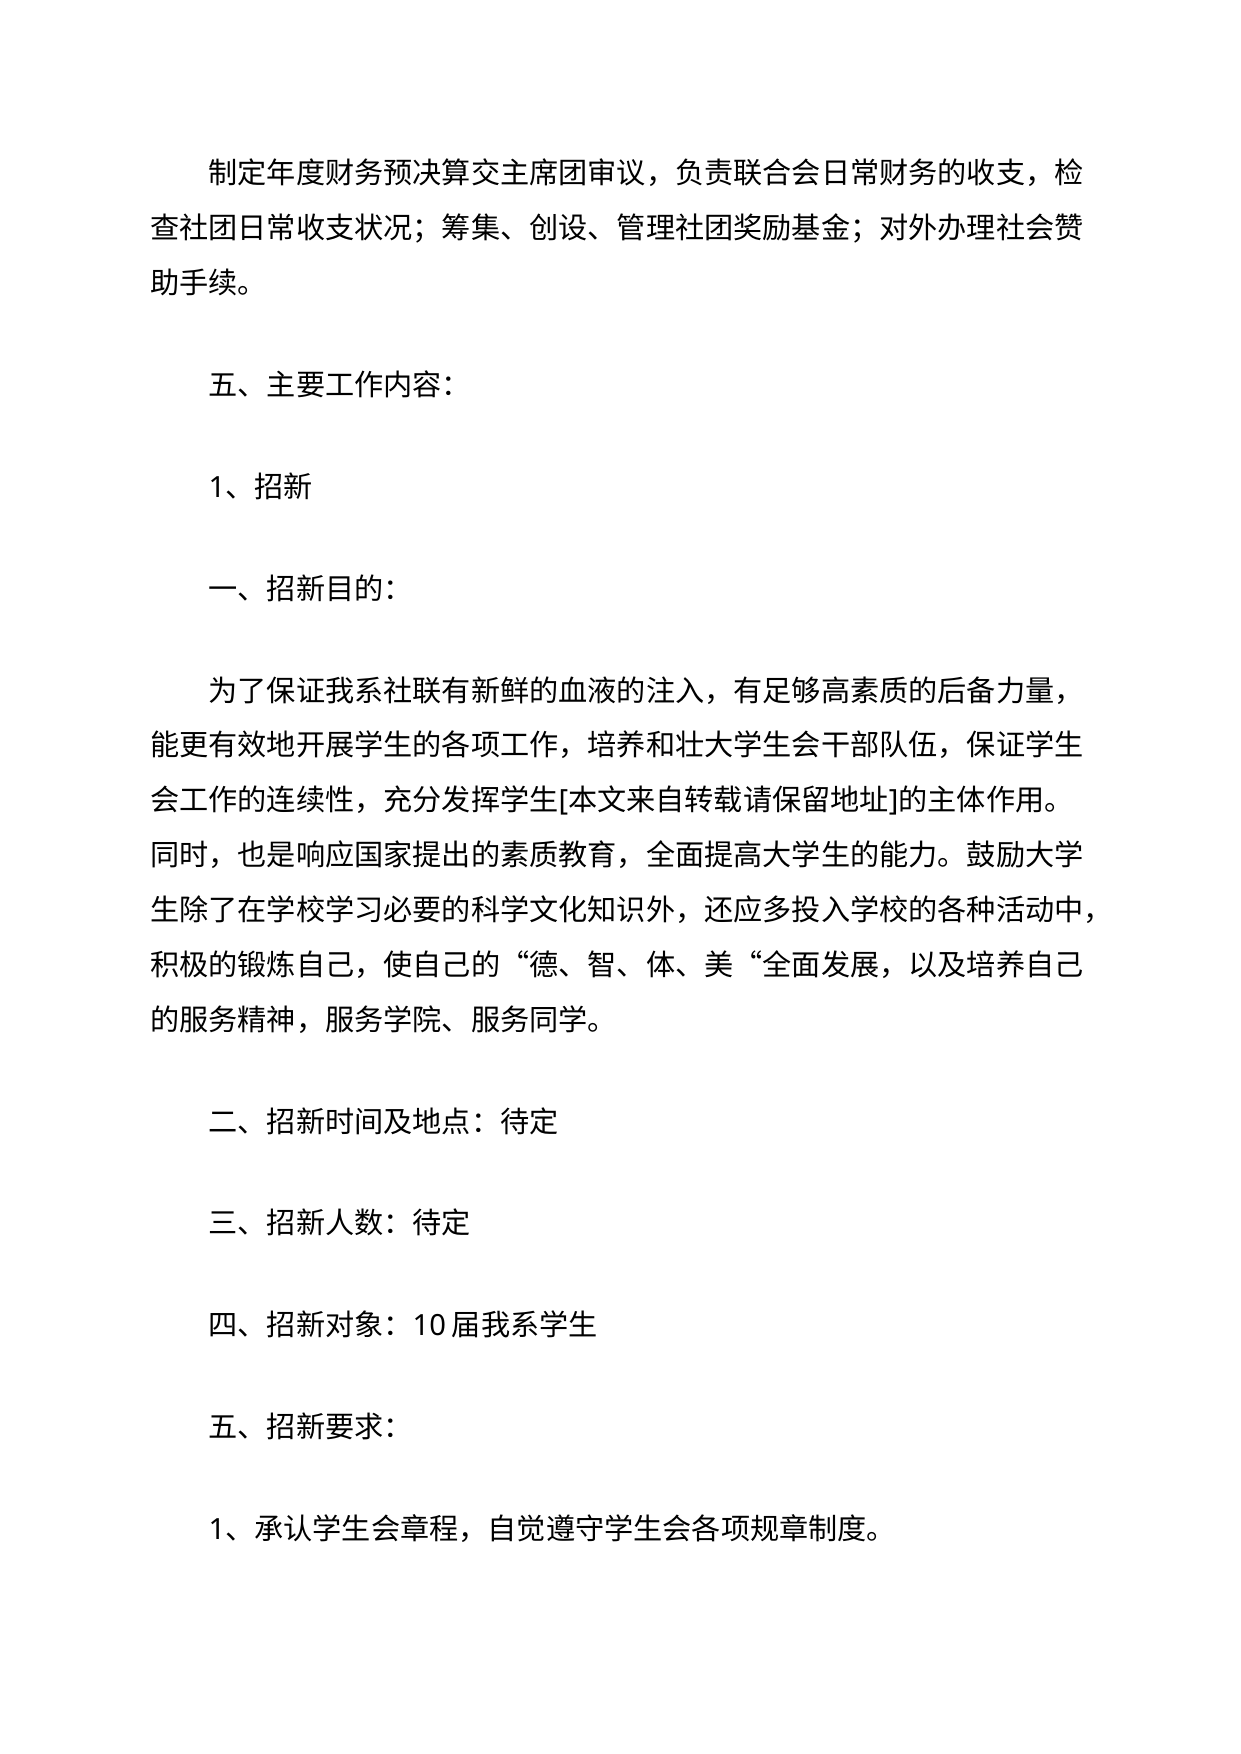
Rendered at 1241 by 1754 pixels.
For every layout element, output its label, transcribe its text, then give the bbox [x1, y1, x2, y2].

text 制定年度财务预决算交主席团审议，负责联合会日常财务的收支，检查社团日常收支状况；筹集、创设、管理社团奖励基金；对外办理社会赞助手续。 [150, 150, 1090, 302]
text 一、招新目的： [150, 565, 1090, 608]
text 五、主要工作内容： [150, 362, 1090, 404]
text 四、招新对象：10届我系学生 [150, 1302, 1090, 1344]
text 三、招新人数：待定 [150, 1200, 1090, 1242]
text 1、承认学生会章程，自觉遵守学生会各项规章制度。 [150, 1506, 1090, 1548]
text 为了保证我系社联有新鲜的血液的注入，有足够高素质的后备力量，能更有效地开展学生的各项工作，培养和壮大学生会干部队伍，保证学生会工作的连续性，充分发挥学生[本文来自转载请保留地址]的主体作用。同时，也是响应国家提出的素质教育，全面提高大学生的能力。鼓励大学生除了在学校学习必要的科学文化知识外，还应多投入学校的各种活动中，积极的锻炼自己，使自己的“德、智、体、美“全面发展，以及培养自己的服务精神，服务学院、服务同学。 [150, 667, 1090, 1039]
text 五、招新要求： [150, 1404, 1090, 1446]
text 二、招新时间及地点：待定 [150, 1098, 1090, 1141]
text 1、招新 [150, 463, 1090, 506]
